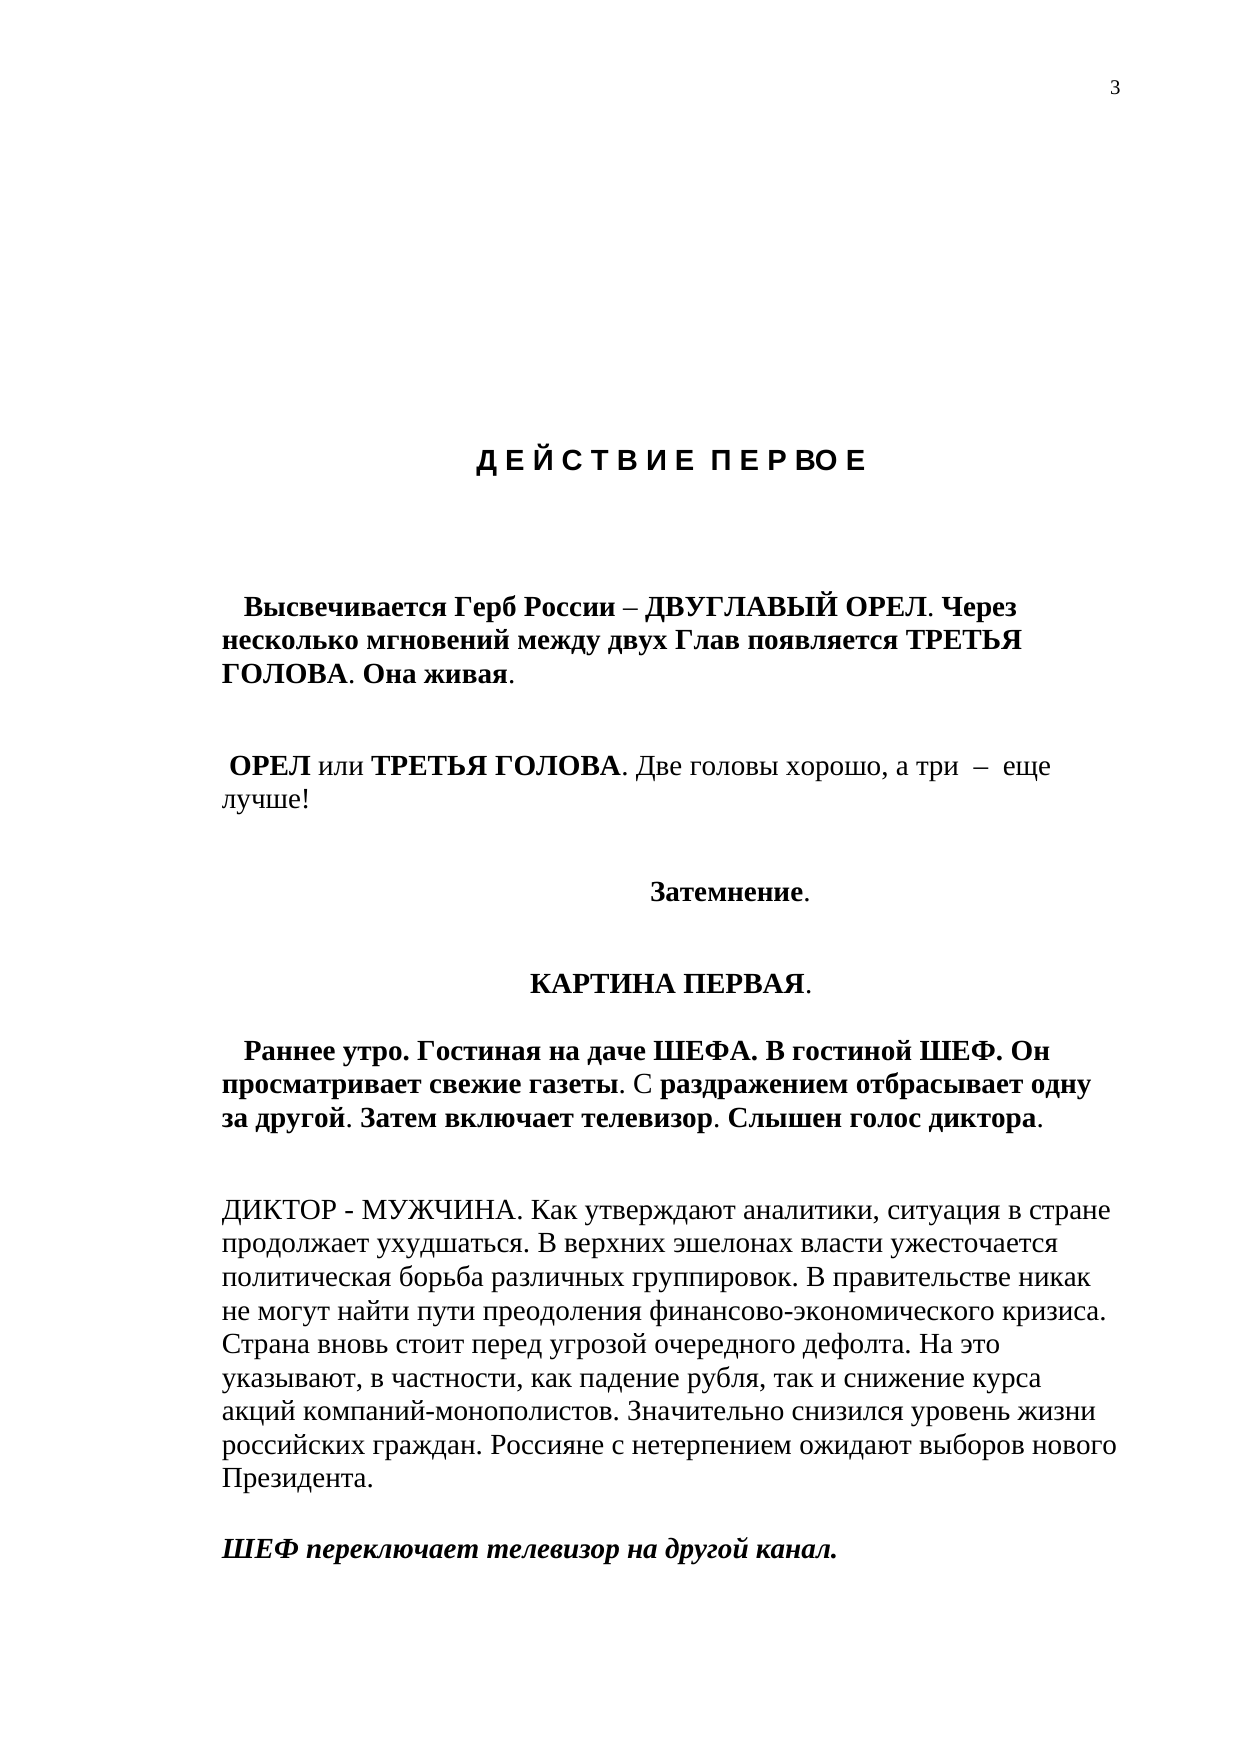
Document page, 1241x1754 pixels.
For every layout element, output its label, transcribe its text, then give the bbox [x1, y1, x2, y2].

text Затемнение. [340, 874, 1120, 907]
subtitle ШЕФ переключает телевизор на другой канал. [222, 1531, 1120, 1565]
text Раннее утро. Гостиная на даче ШЕФА. В гостиной ШЕФ. Он просматривает свежие газеты. С раздражением отбрасывает одну за другой. Затем включает телевизор. Слышен голос диктора. [222, 1033, 1120, 1133]
subtitle Д Е Й С Т В И Е П Е Р ВО Е [222, 443, 1120, 477]
text ОРЕЛ или ТРЕТЬЯ ГОЛОВА. Две головы хорошо, а три – еще лучше! [222, 748, 1120, 815]
text ДИКТОР - МУЖЧИНА. Как утверждают аналитики, ситуация в стране продолжает ухудшаться. В верхних эшелонах власти ужесточается политическая борьба различных группировок. В правительстве никак не могут найти пути преодоления финансово-экономического кризиса. Страна вновь стоит перед угрозой очередного дефолта. На это указывают, в частности, как падение рубля, так и снижение курса акций компаний-монополистов. Значительно снизился уровень жизни российских граждан. Россияне с нетерпением ожидают выборов нового Президента. [222, 1192, 1120, 1494]
list КАРТИНА ПЕРВАЯ. [222, 966, 1120, 999]
text Высвечивается Герб России – ДВУГЛАВЫЙ ОРЕЛ. Через несколько мгновений между двух Глав появляется ТРЕТЬЯ ГОЛОВА. Она живая. [222, 589, 1120, 689]
